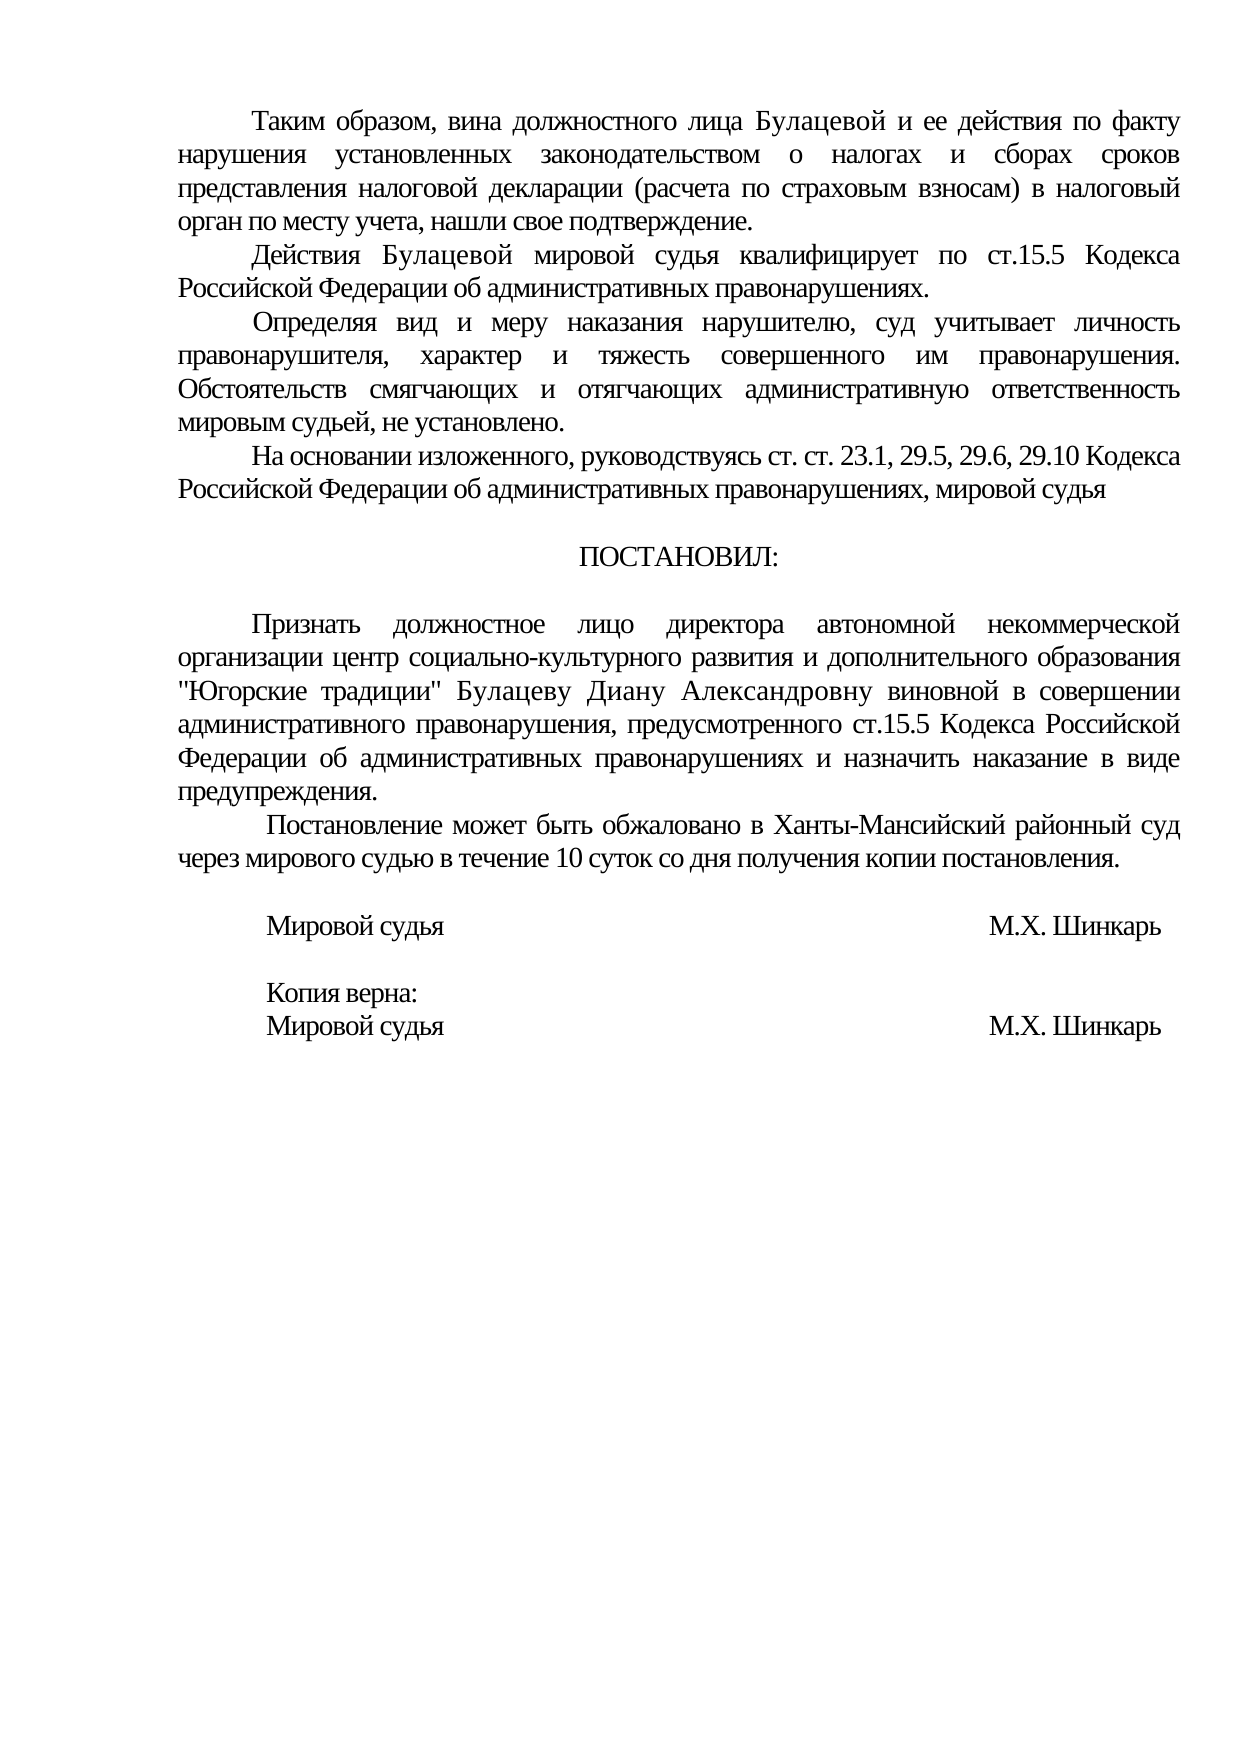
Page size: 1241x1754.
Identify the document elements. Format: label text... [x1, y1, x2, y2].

text На основании изложенного, руководствуясь ст. ст. 23.1, 29.5, 29.6, 29.10 Кодекса Российской Федерации об административных правонарушениях, мировой судья [177, 438, 1181, 505]
text Постановление может быть обжаловано в Ханты-Мансийский районный суд через мирового судью в течение 10 суток со дня получения копии постановления. [177, 807, 1181, 874]
text ПОСТАНОВИЛ: [177, 539, 1181, 572]
text Копия верна: [266, 975, 1181, 1008]
text Действия Булацевой мировой судья квалифицирует по ст.15.5 Кодекса Российской Федерации об административных правонарушениях. [177, 237, 1181, 304]
text Мировой судья М.Х. Шинкарь [266, 908, 1181, 941]
text Таким образом, вина должностного лица Булацевой и ее действия по факту нарушения установленных законодательством о налогах и сборах сроков представления налоговой декларации (расчета по страховым взносам) в налоговый орган по месту учета, нашли свое подтверждение. [177, 103, 1181, 237]
text Признать должностное лицо директора автономной некоммерческой организации центр социально-культурного развития и дополнительного образования "Югорские традиции" Булацеву Диану Александровну виновной в совершении административного правонарушения, предусмотренного ст.15.5 Кодекса Российской Федерации об административных правонарушениях и назначить наказание в виде предупреждения. [177, 606, 1181, 807]
text Определяя вид и меру наказания нарушителю, суд учитывает личность правонарушителя, характер и тяжесть совершенного им правонарушения. Обстоятельств смягчающих и отягчающих административную ответственность мировым судьей, не установлено. [177, 304, 1181, 438]
text Мировой судья М.Х. Шинкарь [266, 1008, 1181, 1042]
